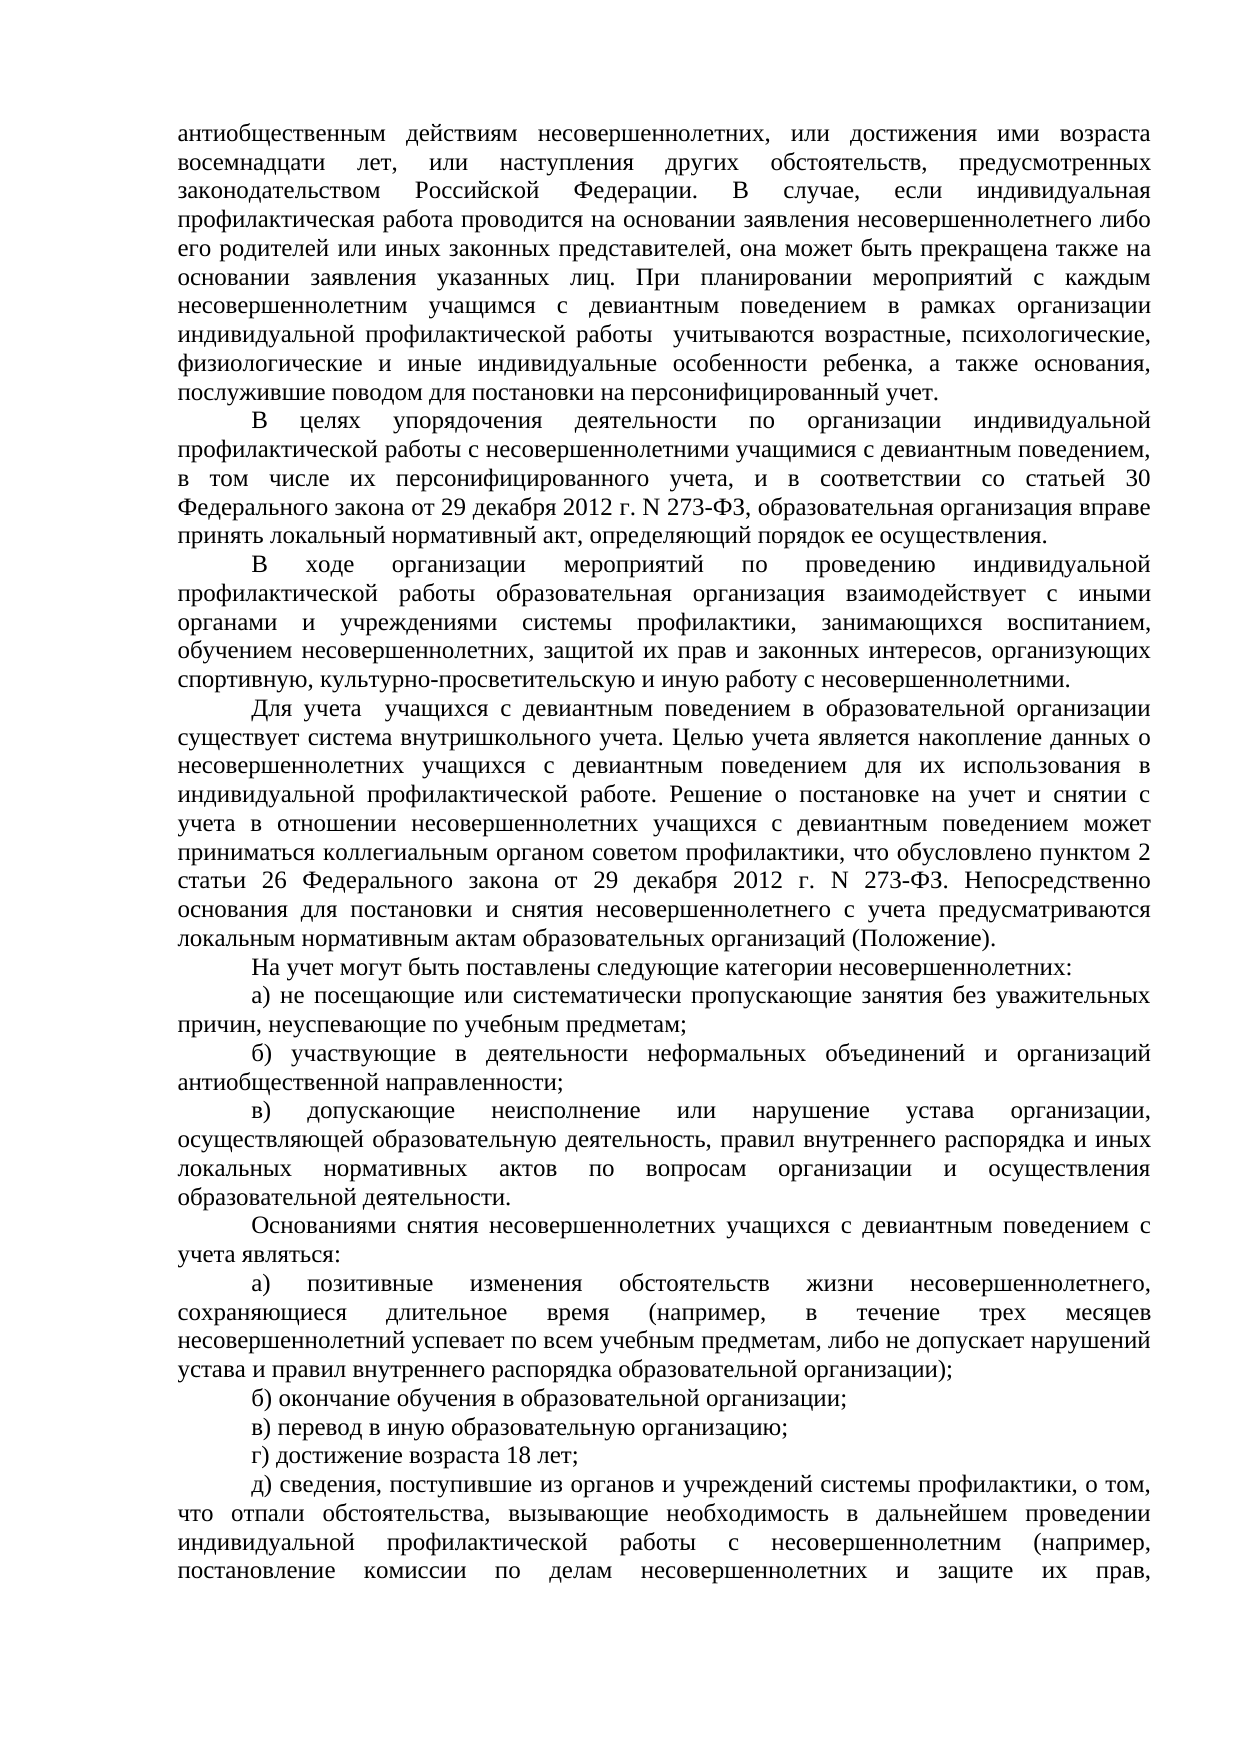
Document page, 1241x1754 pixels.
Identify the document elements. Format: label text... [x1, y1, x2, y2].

text а) не посещающие или систематически пропускающие занятия без уважительных причин, неуспевающие по учебным предметам; [177, 981, 1152, 1038]
text в) допускающие неисполнение или нарушение устава организации, осуществляющей образовательную деятельность, правил внутреннего распорядка и иных локальных нормативных актов по вопросам организации и осуществления образовательной деятельности. [177, 1096, 1152, 1211]
text Для учета учащихся с девиантным поведением в образовательной организации существует система внутришкольного учета. Целью учета является накопление данных о несовершеннолетних учащихся с девиантным поведением для их использования в индивидуальной профилактической работе. Решение о постановке на учет и снятии с учета в отношении несовершеннолетних учащихся с девиантным поведением может приниматься коллегиальным органом советом профилактики, что обусловлено пунктом 2 статьи 26 Федерального закона от 29 декабря 2012 г. N 273-ФЗ. Непосредственно основания для постановки и снятия несовершеннолетнего с учета предусматриваются локальным нормативным актам образовательных организаций (Положение). [177, 693, 1152, 952]
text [177, 118, 1152, 406]
text На учет могут быть поставлены следующие категории несовершеннолетних: [177, 952, 1152, 981]
text В целях упорядочения деятельности по организации индивидуальной профилактической работы с несовершеннолетними учащимися с девиантным поведением, в том числе их персонифицированного учета, и в соответствии со статьей 30 Федерального закона от 29 декабря 2012 г. N 273-ФЗ, образовательная организация вправе принять локальный нормативный акт, определяющий порядок ее осуществления. [177, 406, 1152, 549]
text а) позитивные изменения обстоятельств жизни несовершеннолетнего, сохраняющиеся длительное время (например, в течение трех месяцев несовершеннолетний успевает по всем учебным предметам, либо не допускает нарушений устава и правил внутреннего распорядка образовательной организации); [177, 1268, 1152, 1383]
text в) перевод в иную образовательную организацию; [177, 1412, 1152, 1441]
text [177, 1469, 1152, 1584]
text б) участвующие в деятельности неформальных объединений и организаций антиобщественной направленности; [177, 1038, 1152, 1096]
text Основаниями снятия несовершеннолетних учащихся с девиантным поведением с учета являться: [177, 1211, 1152, 1268]
text В ходе организации мероприятий по проведению индивидуальной профилактической работы образовательная организация взаимодействует с иными органами и учреждениями системы профилактики, занимающихся воспитанием, обучением несовершеннолетних, защитой их прав и законных интересов, организующих спортивную, культурно-просветительскую и иную работу с несовершеннолетними. [177, 549, 1152, 693]
text б) окончание обучения в образовательной организации; [177, 1383, 1152, 1412]
text г) достижение возраста 18 лет; [177, 1441, 1152, 1469]
